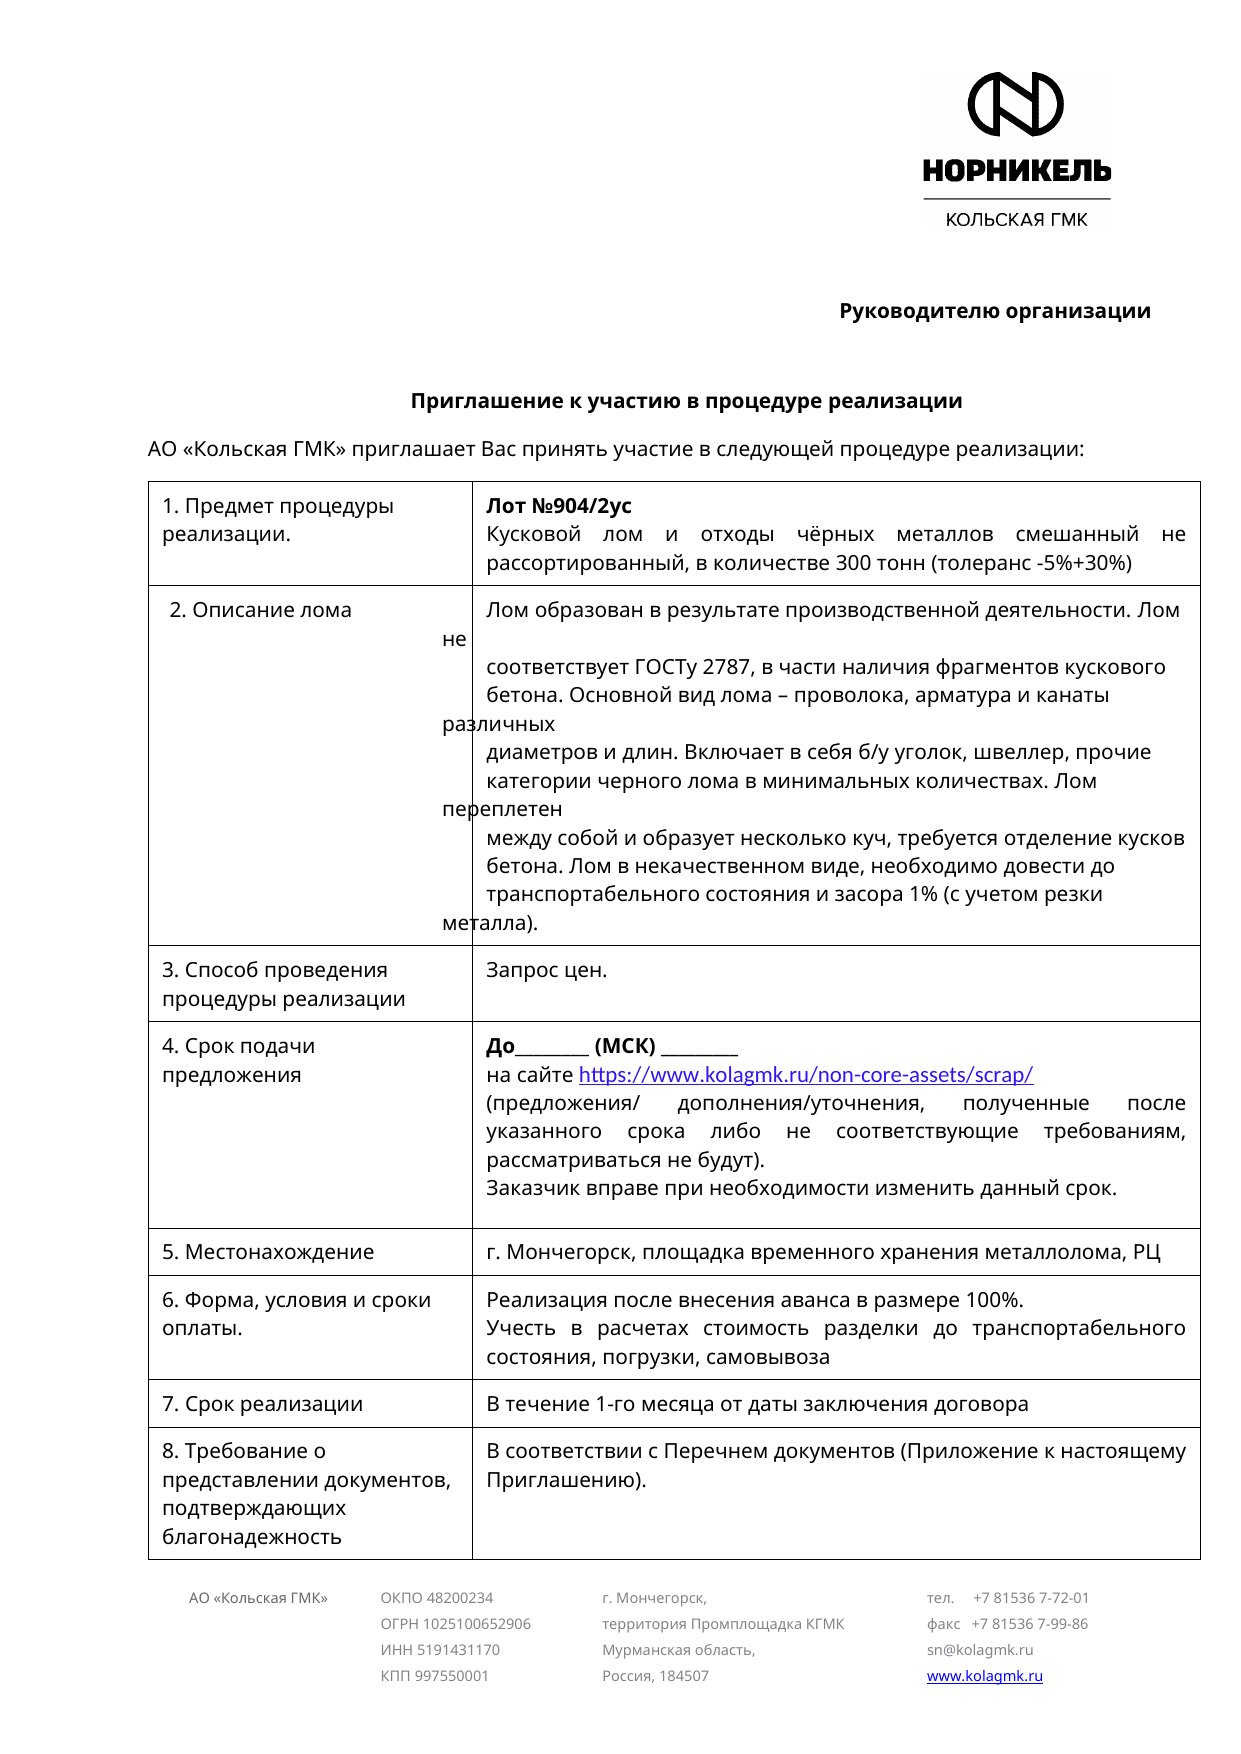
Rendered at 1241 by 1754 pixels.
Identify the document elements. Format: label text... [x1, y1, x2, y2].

table_cell 3. Способ проведения процедуры реализации [149, 946, 472, 1021]
table_cell Запрос цен. [473, 946, 1200, 1021]
table_cell 7. Срок реализации [149, 1380, 472, 1427]
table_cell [149, 1428, 472, 1559]
text Руководителю организации [148, 296, 1152, 324]
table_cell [473, 1428, 1200, 1559]
table_header Лот №904/2ус Кусковой лом и отходы чёрных металлов смешанный не рассортированный, в количестве 300 тонн (толеранс -5%+30%) [473, 482, 1200, 585]
table_cell Лом образован в результате производственной деятельности. Лом не соответствует ГОСТу 2787, в части наличия фрагментов кускового бетона. Основной вид лома – проволока, арматура и канаты различных диаметров и длин. Включает в себя б/у уголок, швеллер, прочие категории черного лома в минимальных количествах. Лом переплетен между собой и образует несколько куч, требуется отделение кусков бетона. Лом в некачественном виде, необходимо довести до транспортабельного состояния и засора 1% (с учетом резки металла). [473, 586, 1200, 945]
table_header 1. Предмет процедуры реализации. [149, 482, 472, 585]
table_cell Реализация после внесения аванса в размере 100%. Учесть в расчетах стоимость разделки до транспортабельного состояния, погрузки, самовывоза [473, 1276, 1200, 1379]
table_cell г. Мончегорск, площадка временного хранения металлолома, РЦ [473, 1229, 1200, 1275]
table_cell 5. Местонахождение [149, 1229, 472, 1275]
text АО «Кольская ГМК» приглашает Вас принять участие в следующей процедуре реализации: [148, 434, 1152, 462]
table_cell В течение 1-го месяца от даты заключения договора [473, 1380, 1200, 1427]
picture [923, 72, 1112, 226]
text Приглашение к участию в процедуре реализации [222, 386, 1152, 415]
table_cell Описание лома [149, 586, 472, 945]
table_cell 4. Срок подачи предложения [149, 1022, 472, 1227]
table_cell До________ (МСК) _________ на сайте https://www.kolagmk.ru/non-core-assets/scrap/ (предложения/ дополнения/уточнения, полученные после указанного срока либо не соответствующие требованиям, рассматриваться не будут). Заказчик вправе при необходимости изменить данный срок. [473, 1022, 1200, 1227]
table_cell 6. Форма, условия и сроки оплаты. [149, 1276, 472, 1379]
